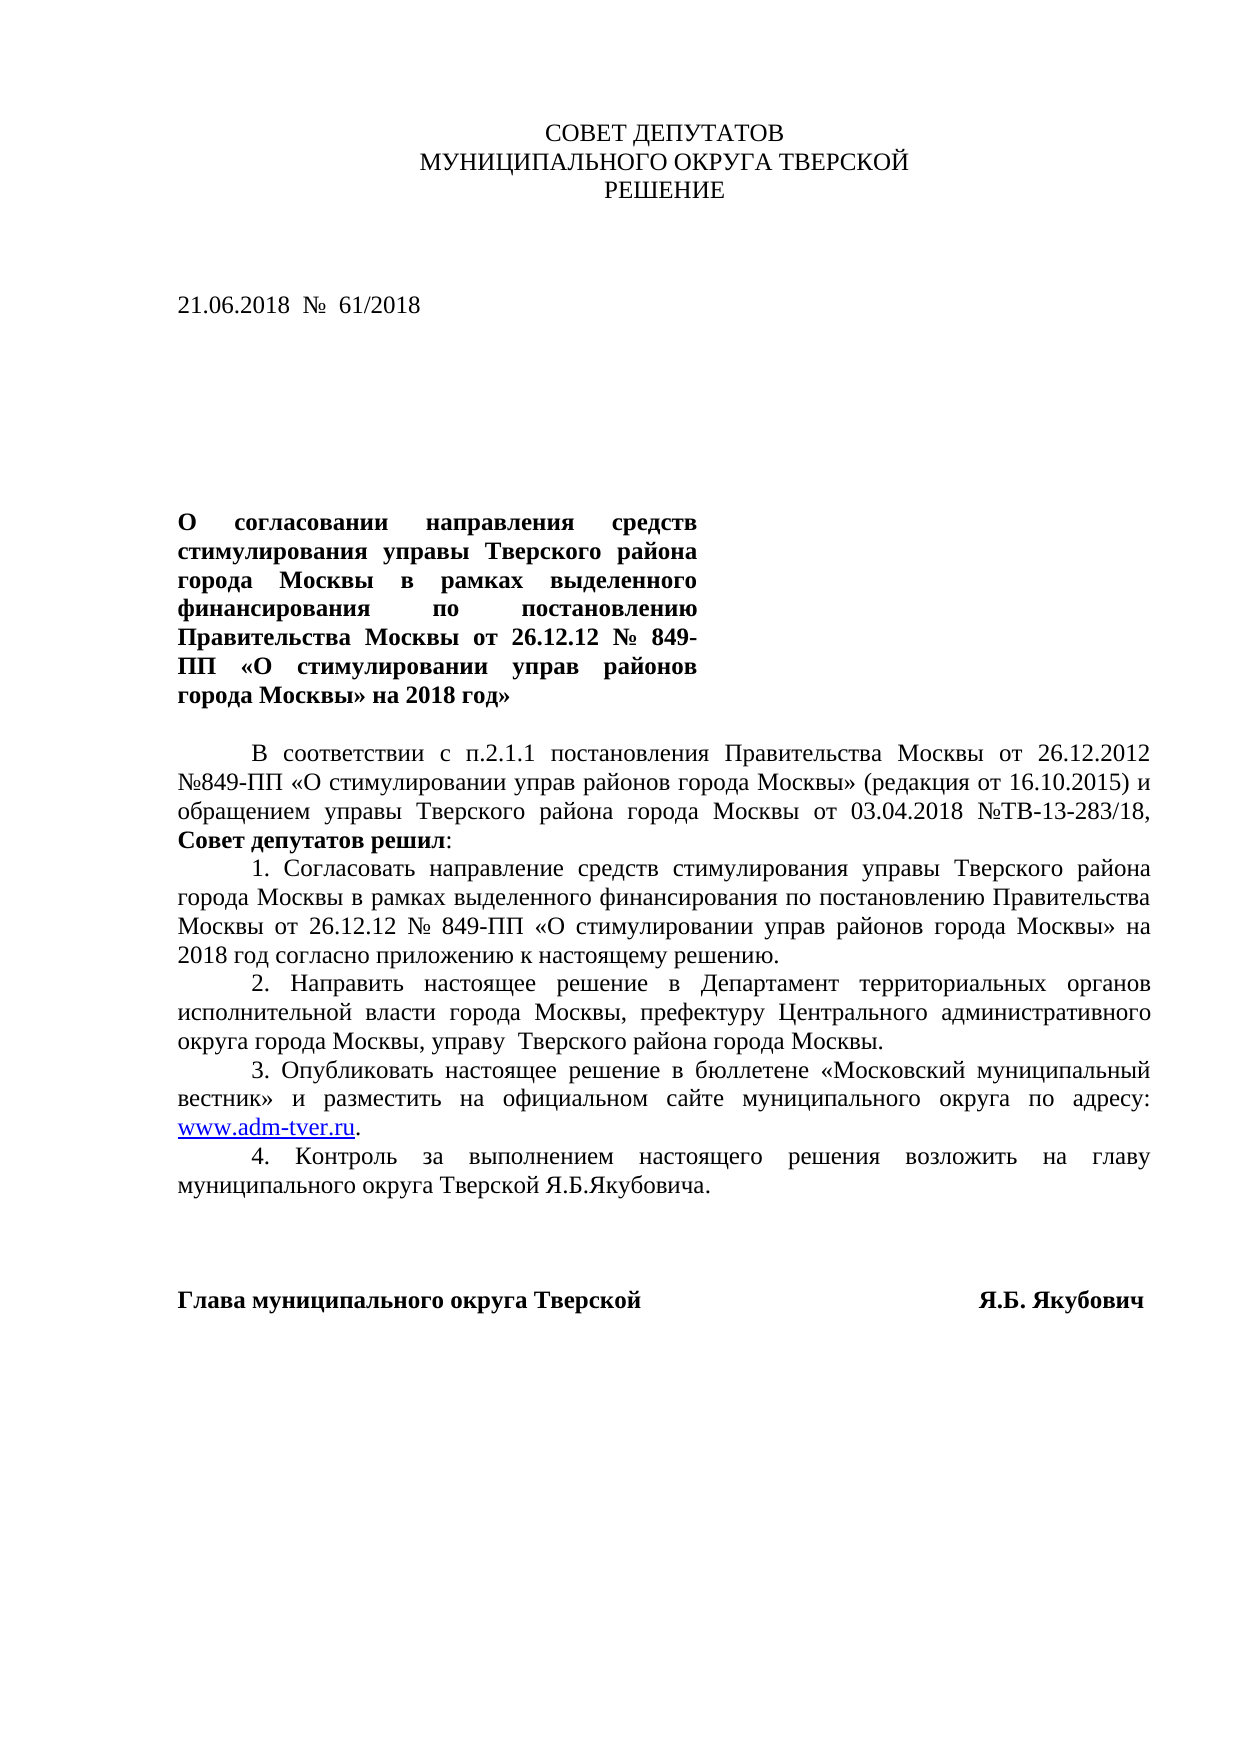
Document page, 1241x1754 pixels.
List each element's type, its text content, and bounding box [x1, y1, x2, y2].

text 3. Опубликовать настоящее решение в бюллетене «Московский муниципальный вестник» и разместить на официальном сайте муниципального округа по адресу: www.adm-tver.ru. [177, 1055, 1152, 1141]
text 21.06.2018 № 61/2018 [177, 291, 1152, 319]
text 1. Согласовать направление средств стимулирования управы Тверского района города Москвы в рамках выделенного финансирования по постановлению Правительства Москвы от 26.12.12 № 849-ПП «О стимулировании управ районов города Москвы» на 2018 год согласно приложению к настоящему решению. [177, 853, 1152, 968]
text 4. Контроль за выполнением настоящего решения возложить на главу муниципального округа Тверской Я.Б.Якубовича. [177, 1141, 1152, 1198]
text МУНИЦИПАЛЬНОГО ОКРУГА ТВЕРСКОЙ [177, 147, 1152, 176]
text В соответствии с п.2.1.1 постановления Правительства Москвы от 26.12.2012 №849-ПП «О стимулировании управ районов города Москвы» (редакция от 16.10.2015) и обращением управы Тверского района города Москвы от 03.04.2018 №ТВ-13-283/18, Совет депутатов решил: [177, 738, 1152, 853]
text 2. Направить настоящее решение в Департамент территориальных органов исполнительной власти города Москвы, префектуру Центрального административного округа города Москвы, управу Тверского района города Москвы. [177, 968, 1152, 1055]
text Глава муниципального округа Тверской Я.Б. Якубович [177, 1285, 1152, 1313]
text СОВЕТ ДЕПУТАТОВ [177, 118, 1152, 147]
table_header О согласовании направления средств стимулирования управы Тверского района города Москвы в рамках выделенного финансирования по постановлению Правительства Москвы от 26.12.12 № 849-ПП «О стимулировании управ районов города Москвы» на 2018 год» [166, 479, 709, 708]
text РЕШЕНИЕ [177, 176, 1152, 204]
